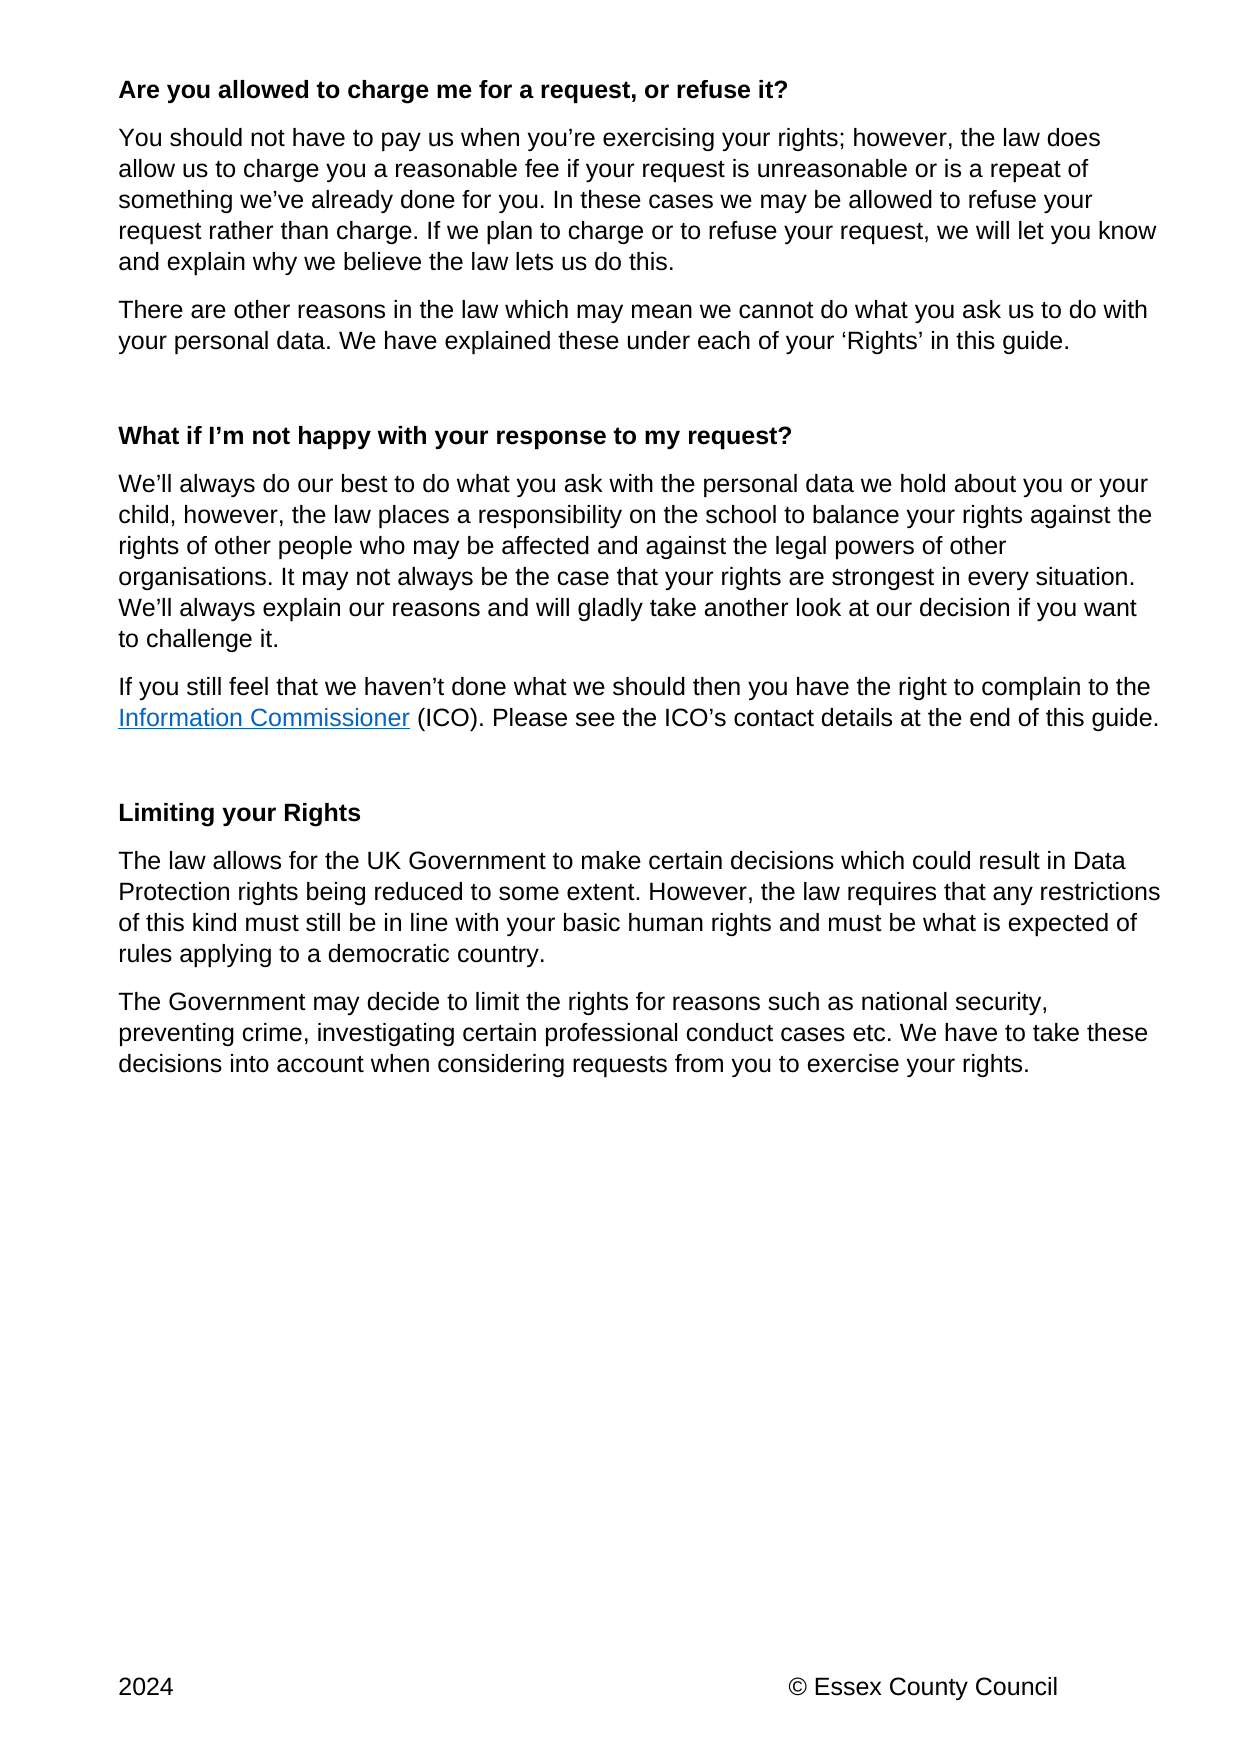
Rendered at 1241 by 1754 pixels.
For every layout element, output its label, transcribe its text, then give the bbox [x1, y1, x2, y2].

text We’ll always do our best to do what you ask with the personal data we hold about you or your child, however, the law places a responsibility on the school to balance your rights against the rights of other people who may be affected and against the legal powers of other organisations. It may not always be the case that your rights are strongest in every situation. We’ll always explain our reasons and will gladly take another look at our decision if you want to challenge it. [118, 469, 1165, 653]
text The Government may decide to limit the rights for reasons such as national security, preventing crime, investigating certain professional conduct cases etc. We have to take these decisions into account when considering requests from you to exercise your rights. [118, 987, 1165, 1077]
text If you still feel that we haven’t done what we should then you have the right to complain to the Information Commissioner (ICO). Please see the ICO’s contact details at the end of this guide. [118, 672, 1165, 731]
text There are other reasons in the law which may mean we cannot do what you ask us to do with your personal data. We have explained these under each of your ‘Rights’ in this guide. [118, 294, 1165, 354]
text What if I’m not happy with your response to my request? [118, 421, 1165, 450]
text Are you allowed to charge me for a request, or refuse it? [118, 75, 1165, 104]
text You should not have to pay us when you’re exercising your rights; however, the law does allow us to charge you a reasonable fee if your request is unreasonable or is a repeat of something we’ve already done for you. In these cases we may be allowed to refuse your request rather than charge. If we plan to charge or to refuse your request, we will let you know and explain why we believe the law lets us do this. [118, 123, 1165, 276]
text The law allows for the UK Government to make certain decisions which could result in Data Protection rights being reduced to some extent. However, the law requires that any restrictions of this kind must still be in line with your basic human rights and must be what is expected of rules applying to a democratic country. [118, 846, 1165, 968]
text Limiting your Rights [118, 798, 1165, 827]
